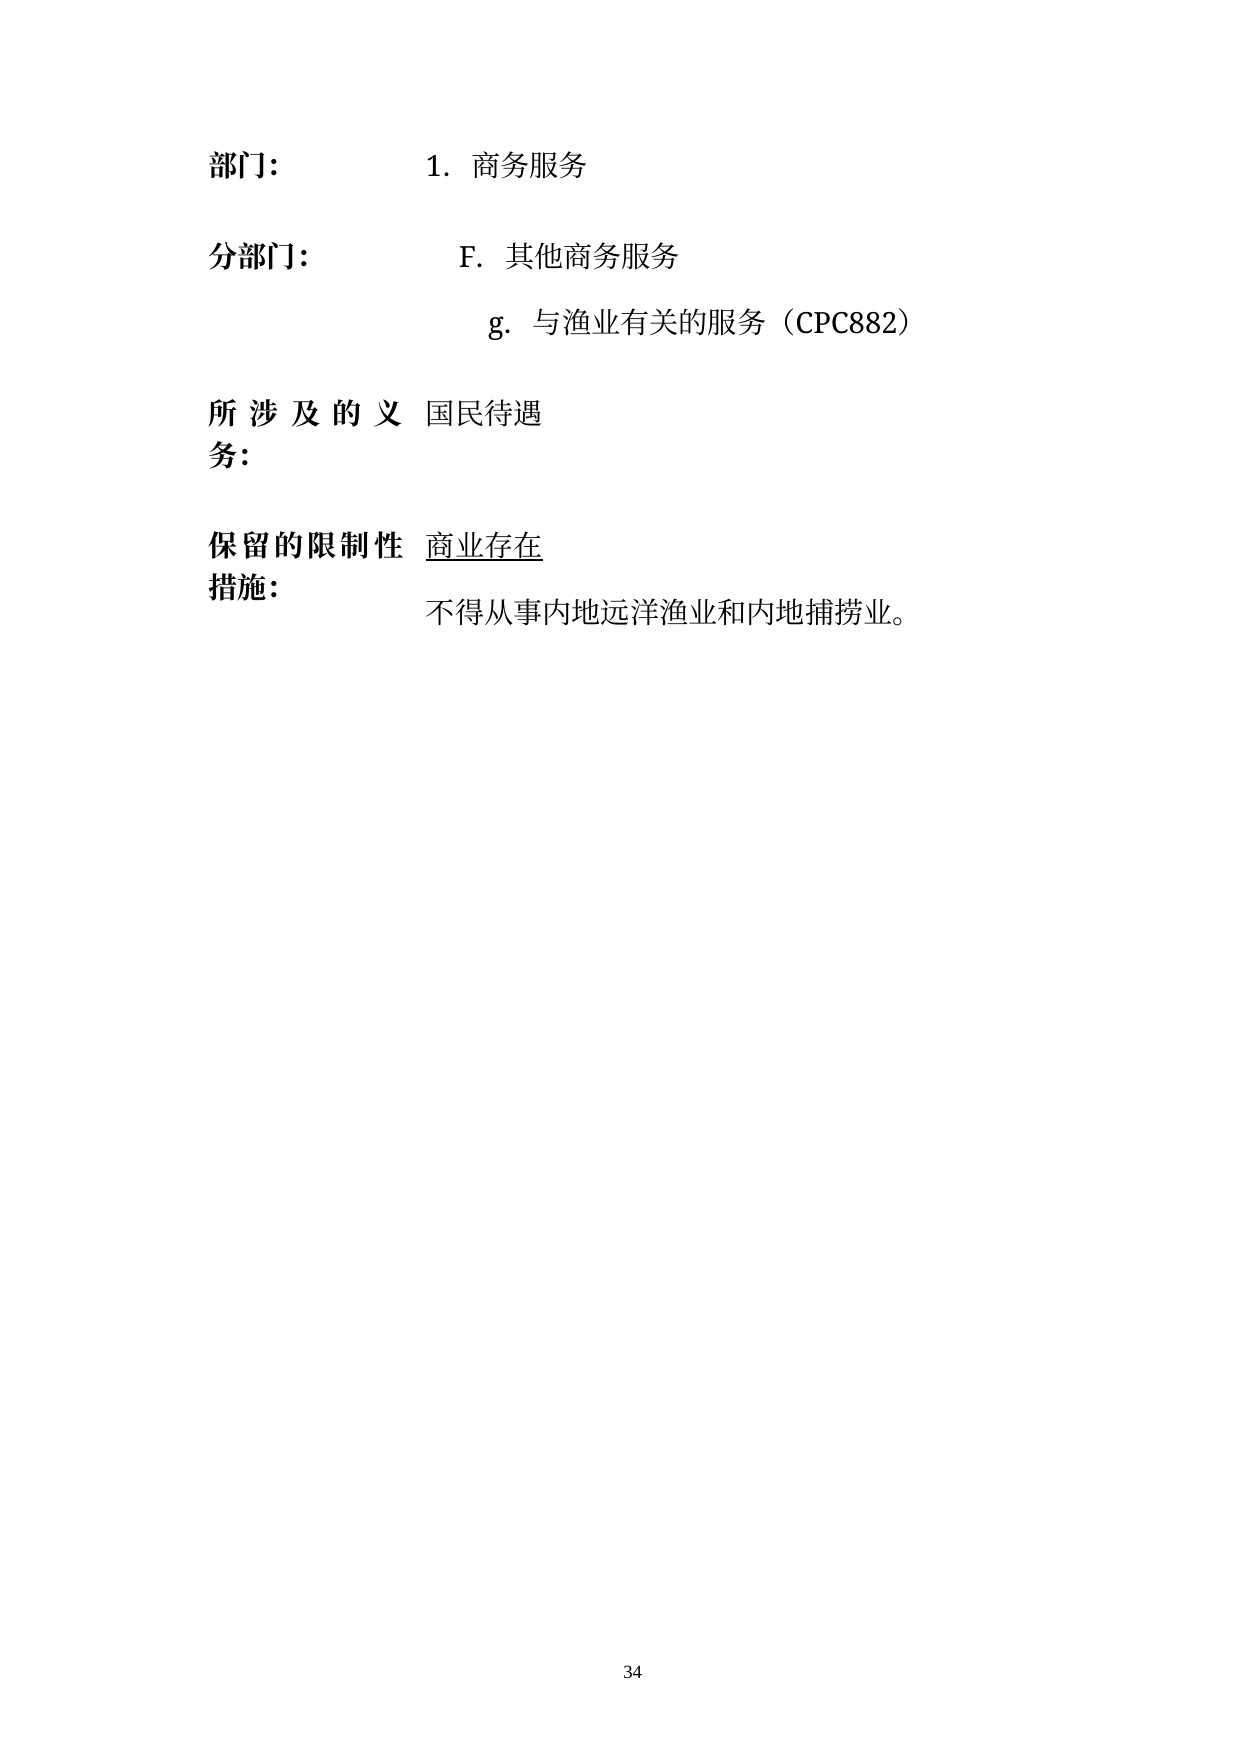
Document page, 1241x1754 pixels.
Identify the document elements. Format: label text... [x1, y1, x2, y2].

table_header 部门： [197, 118, 414, 209]
table_cell F．其他商务服务 g．与渔业有关的服务（CPC882） [414, 209, 1068, 366]
table_cell 所涉及的义务： [197, 366, 414, 499]
table_cell 国民待遇 [414, 366, 1068, 499]
table_cell 保留的限制性措施： [197, 499, 414, 656]
table_cell 分部门： [197, 209, 414, 366]
table_cell 商业存在 不得从事内地远洋渔业和内地捕捞业。 [414, 499, 1068, 656]
table_header 1．商务服务 [414, 118, 1068, 209]
